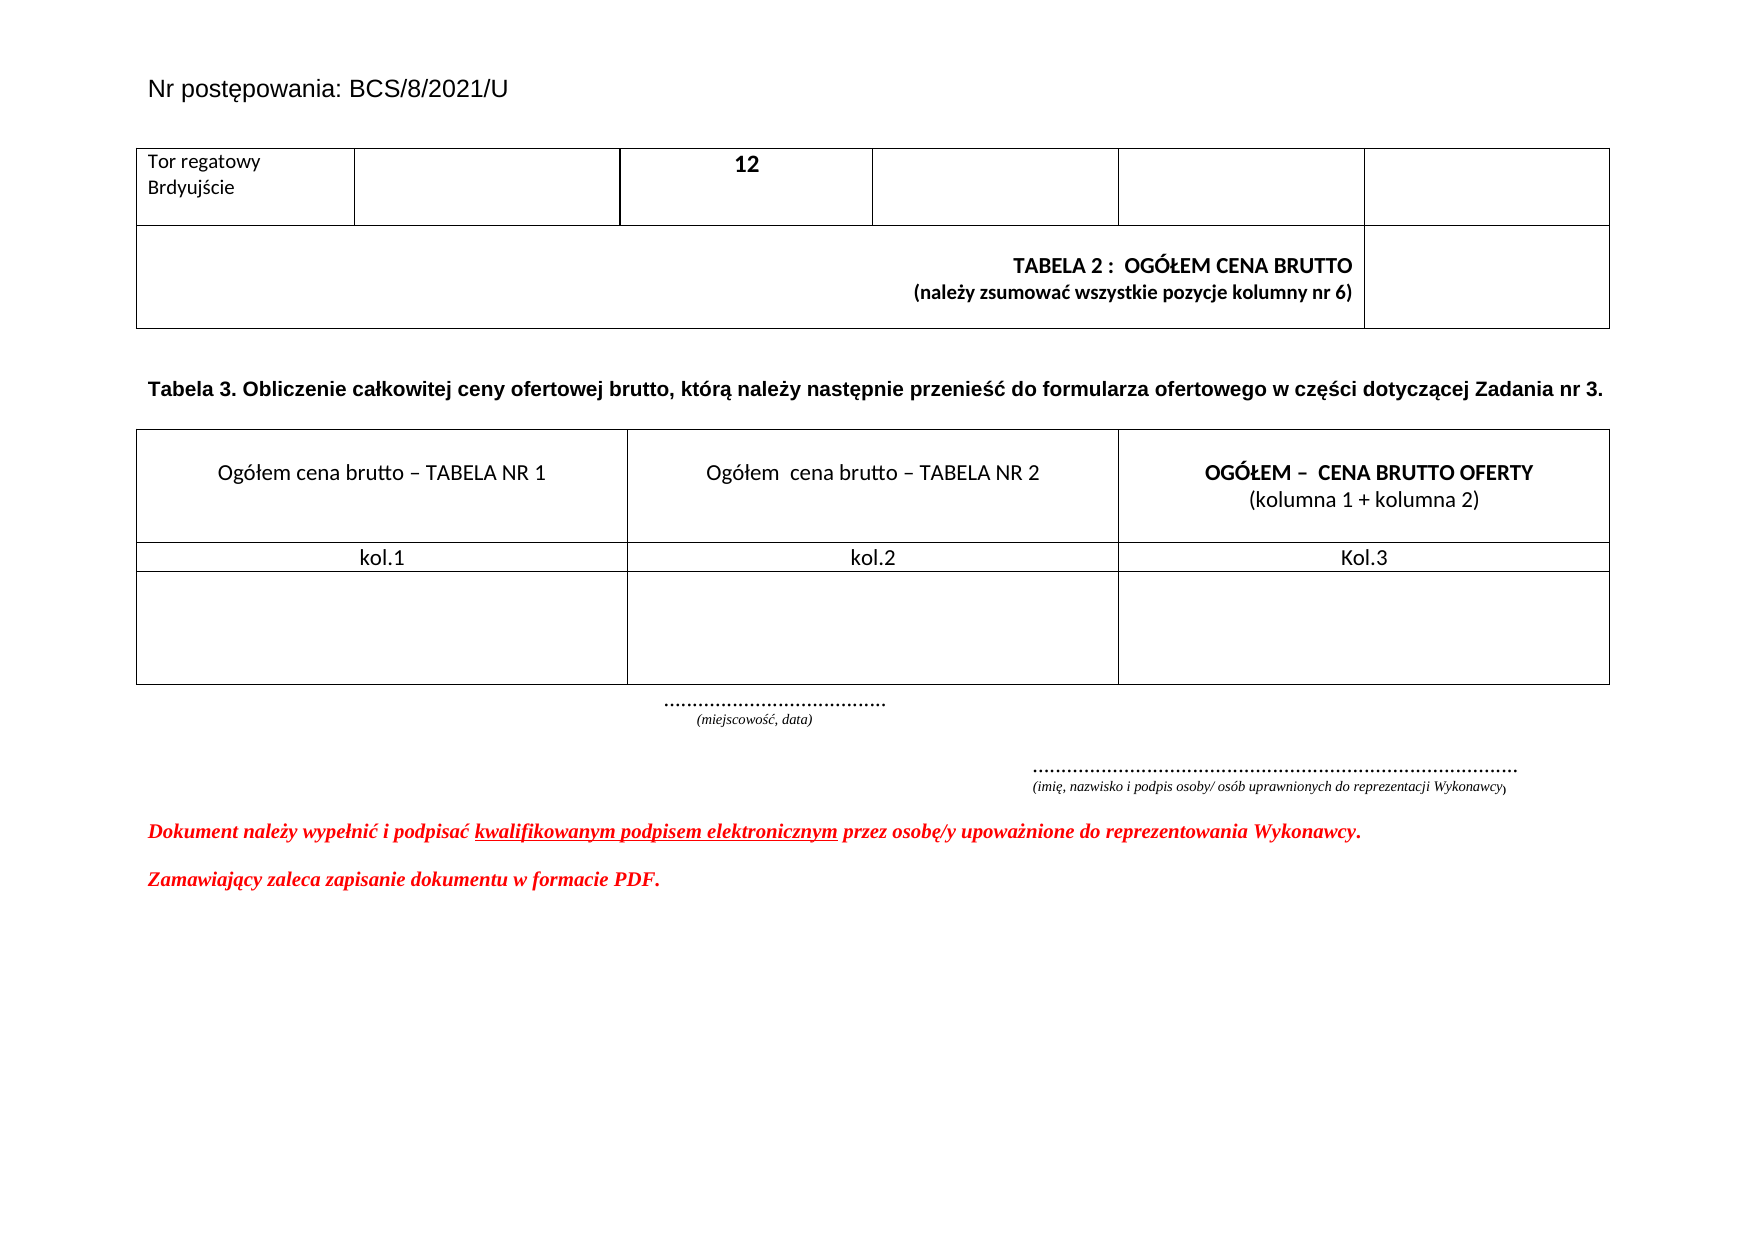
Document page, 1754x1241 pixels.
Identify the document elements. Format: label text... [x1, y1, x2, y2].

table_header OGÓŁEM – CENA BRUTTO OFERTY (kolumna 1 + kolumna 2) [1119, 430, 1609, 542]
table_cell [1365, 226, 1609, 328]
text Zamawiający zaleca zapisanie dokumentu w formacie PDF. [148, 867, 1606, 891]
table_cell [137, 572, 627, 684]
table_cell kol.2 [628, 543, 1118, 571]
table_cell [1119, 149, 1364, 225]
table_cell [137, 149, 354, 225]
table_cell [1119, 572, 1609, 684]
table_cell [355, 149, 619, 225]
table_cell Kol.3 [1119, 543, 1609, 571]
table_cell kol.1 [137, 543, 627, 571]
table_cell [1365, 149, 1609, 225]
table_cell [628, 572, 1118, 684]
table_cell [873, 149, 1118, 225]
text Dokument należy wypełnić i podpisać kwalifikowanym podpisem elektronicznym przez osobę/y upoważnione do reprezentowania Wykonawcy. [148, 819, 1606, 843]
text Tabela 3. Obliczenie całkowitej ceny ofertowej brutto, którą należy następnie przenieść do formularza ofertowego w części dotyczącej Zadania nr 3. [148, 377, 1606, 401]
text (imię, nazwisko i podpis osoby/ osób uprawnionych do reprezentacji Wykonawcy) [1033, 777, 1606, 806]
text (miejscowość, data) [148, 711, 1606, 740]
text ....................................... [590, 685, 1606, 711]
text ..................................................................................... [148, 740, 1606, 777]
table_header Ogółem cena brutto – TABELA NR 2 [628, 430, 1118, 542]
table_header Ogółem cena brutto – TABELA NR 1 [137, 430, 627, 542]
table_cell 12 [621, 149, 872, 225]
table_cell TABELA 2 : OGÓŁEM CENA BRUTTO (należy zsumować wszystkie pozycje kolumny nr 6) [137, 226, 1364, 328]
